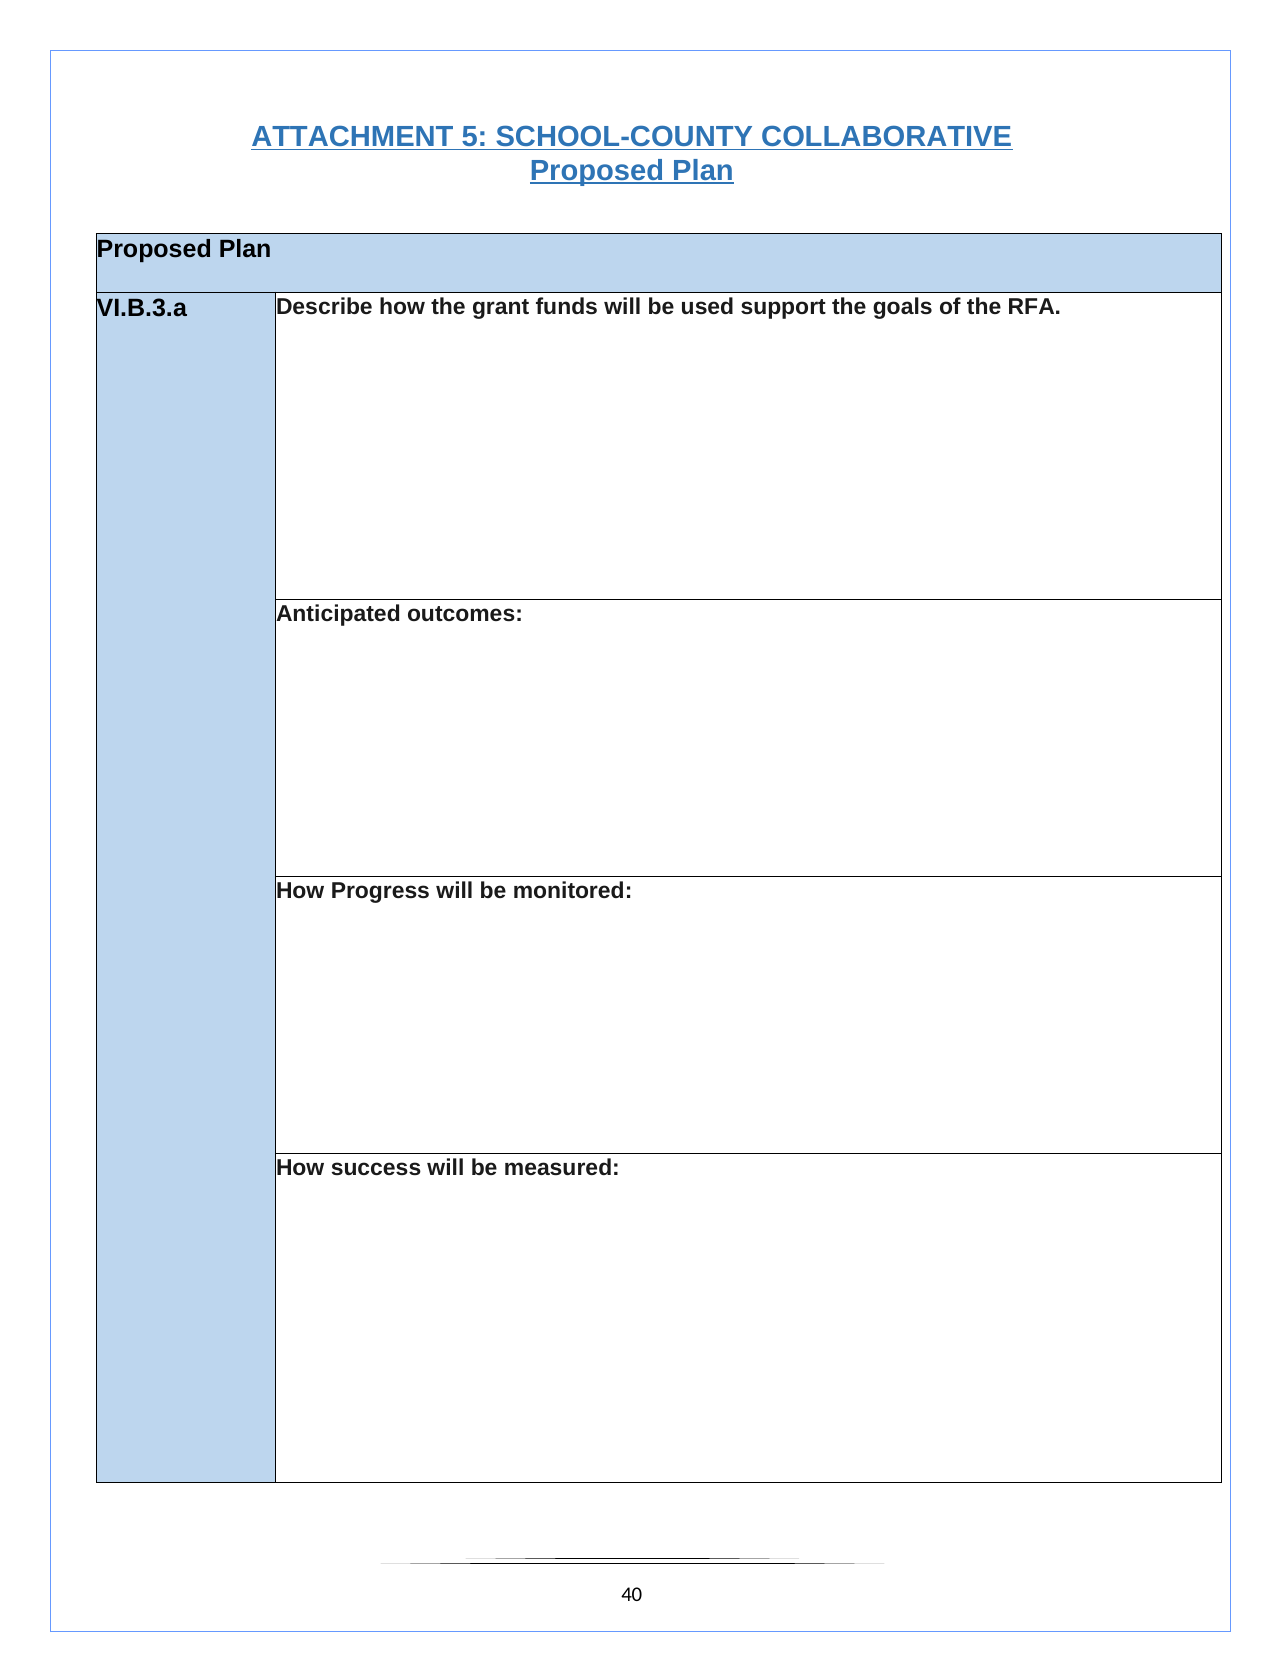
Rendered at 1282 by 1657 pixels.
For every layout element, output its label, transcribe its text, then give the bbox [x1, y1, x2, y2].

table_cell Anticipated outcomes: [276, 600, 1221, 876]
table_cell How Progress will be monitored: [276, 877, 1221, 1153]
subtitle ATTACHMENT 5: SCHOOL-COUNTY COLLABORATIVE Proposed Plan [96, 119, 1167, 187]
table_cell Describe how the grant funds will be used support the goals of the RFA. [276, 293, 1221, 599]
table_cell VI.B.3.a [97, 293, 275, 1482]
table_header Proposed Plan [97, 234, 1221, 292]
table_cell How success will be measured: [276, 1154, 1221, 1482]
